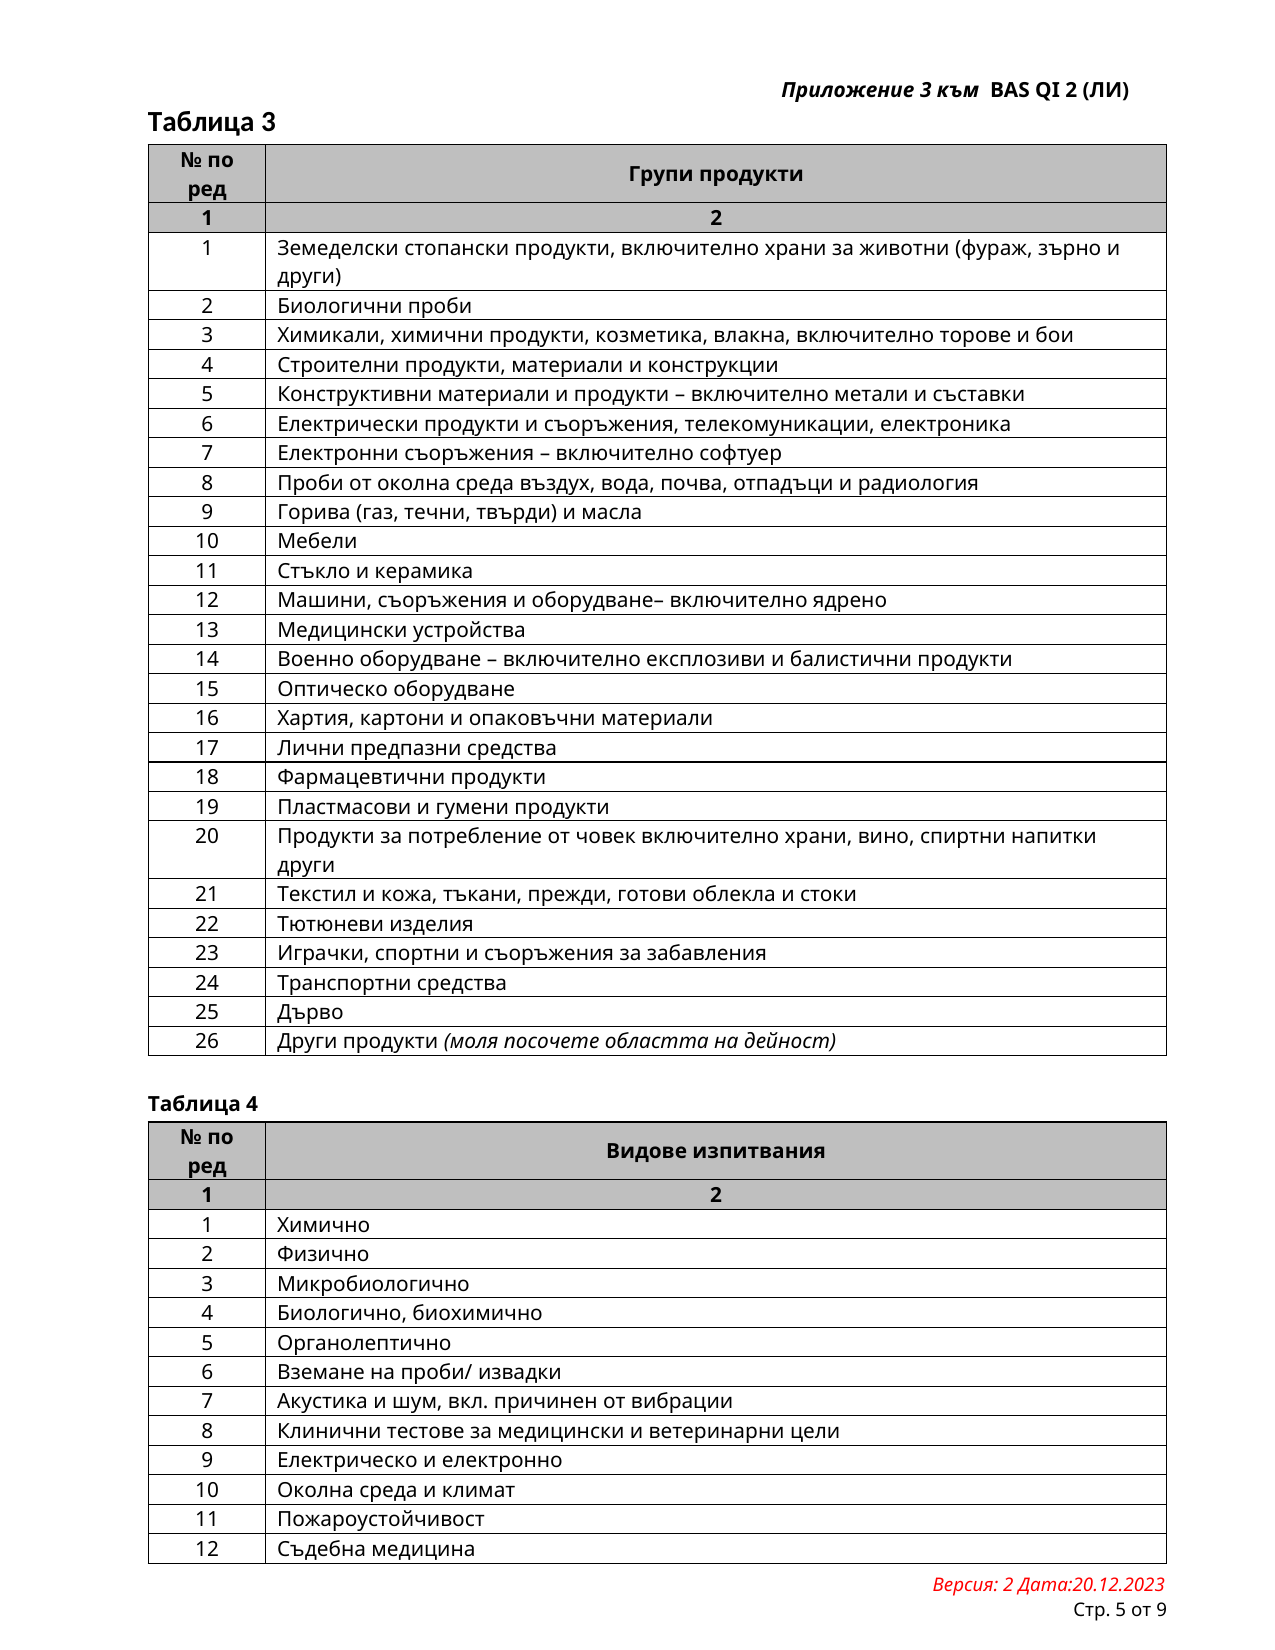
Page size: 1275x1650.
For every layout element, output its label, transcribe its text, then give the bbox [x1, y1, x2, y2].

text Таблица 4 [148, 1089, 1167, 1117]
table_cell Електронни съоръжения – включително софтуер [266, 438, 1166, 467]
table_cell Физично [266, 1239, 1166, 1268]
table_cell 17 [149, 733, 265, 761]
table_cell 11 [149, 1505, 265, 1533]
table_cell Фармацевтични продукти [266, 763, 1166, 791]
table_cell 8 [149, 468, 265, 496]
table_cell 13 [149, 615, 265, 643]
table_cell Мебели [266, 527, 1166, 555]
table_cell Съдебна медицина [266, 1534, 1166, 1562]
table_cell Хартия, картони и опаковъчни материали [266, 704, 1166, 732]
table_cell Вземане на проби/ извадки [266, 1357, 1166, 1386]
table_cell 23 [149, 938, 265, 967]
table_cell 2 [149, 1239, 265, 1268]
table_cell Стъкло и керамика [266, 556, 1166, 584]
table_cell Биологично, биохимично [266, 1298, 1166, 1327]
table_cell Военно оборудване – включително експлозиви и балистични продукти [266, 645, 1166, 673]
table_cell Играчки, спортни и съоръжения за забавления [266, 938, 1166, 967]
table_cell Текстил и кожа, тъкани, прежди, готови облекла и стоки [266, 879, 1166, 908]
table_cell 1 [149, 1210, 265, 1238]
table_cell 19 [149, 792, 265, 820]
table_cell 24 [149, 968, 265, 996]
table_cell 12 [149, 586, 265, 614]
table_cell 5 [149, 379, 265, 408]
table_cell Органолептично [266, 1328, 1166, 1356]
table_cell Горива (газ, течни, твърди) и масла [266, 497, 1166, 526]
table_cell 18 [149, 763, 265, 791]
table_cell 3 [149, 1269, 265, 1297]
table_header Групи продукти [266, 145, 1166, 202]
table_cell Конструктивни материали и продукти – включително метали и съставки [266, 379, 1166, 408]
table_cell Земеделски стопански продукти, включително храни за животни (фураж, зърно и други) [266, 233, 1166, 290]
table_cell Биологични проби [266, 291, 1166, 319]
table_cell 6 [149, 1357, 265, 1386]
table_cell 4 [149, 350, 265, 378]
table_cell Транспортни средства [266, 968, 1166, 996]
table_cell 10 [149, 1475, 265, 1503]
table_cell 2 [266, 1180, 1166, 1209]
table_cell 1 [149, 203, 265, 232]
table_cell 7 [149, 1387, 265, 1415]
table_cell Електрическо и електронно [266, 1446, 1166, 1474]
table_cell Околна среда и климат [266, 1475, 1166, 1503]
table_cell 6 [149, 409, 265, 437]
text Таблица 3 [148, 103, 1167, 139]
table_cell 2 [266, 203, 1166, 232]
table_cell Тютюневи изделия [266, 909, 1166, 937]
table_cell 16 [149, 704, 265, 732]
table_cell 1 [149, 233, 265, 290]
table_cell 9 [149, 497, 265, 526]
table_cell 26 [149, 1027, 265, 1055]
table_cell 3 [149, 320, 265, 349]
table_cell Дърво [266, 997, 1166, 1026]
table_cell Строителни продукти, материали и конструкции [266, 350, 1166, 378]
table_cell 2 [149, 291, 265, 319]
table_cell 8 [149, 1416, 265, 1444]
table_cell 5 [149, 1328, 265, 1356]
table_cell 4 [149, 1298, 265, 1327]
table_cell 21 [149, 879, 265, 908]
table_cell 20 [149, 821, 265, 878]
table_cell 9 [149, 1446, 265, 1474]
table_cell Пластмасови и гумени продукти [266, 792, 1166, 820]
table_cell 11 [149, 556, 265, 584]
table_cell Микробиологично [266, 1269, 1166, 1297]
table_cell 22 [149, 909, 265, 937]
table_cell Продукти за потребление от човек включително храни, вино, спиртни напитки други [266, 821, 1166, 878]
table_header № по ред [149, 1123, 265, 1179]
table_header № по ред [149, 145, 265, 202]
table_cell 25 [149, 997, 265, 1026]
table_cell 1 [149, 1180, 265, 1209]
table_cell Химично [266, 1210, 1166, 1238]
table_cell Пожароустойчивост [266, 1505, 1166, 1533]
table_cell Медицински устройства [266, 615, 1166, 643]
table_cell Други продукти (моля посочете областта на дейност) [266, 1027, 1166, 1055]
table_header Видове изпитвания [266, 1123, 1166, 1179]
table_cell Електрически продукти и съоръжения, телекомуникации, електроника [266, 409, 1166, 437]
table_cell 12 [149, 1534, 265, 1562]
table_cell 10 [149, 527, 265, 555]
table_cell Машини, съоръжения и оборудване– включително ядрено [266, 586, 1166, 614]
table_cell Проби от околна среда въздух, вода, почва, отпадъци и радиология [266, 468, 1166, 496]
table_cell 14 [149, 645, 265, 673]
table_cell Оптическо оборудване [266, 674, 1166, 702]
table_cell Акустика и шум, вкл. причинен от вибрации [266, 1387, 1166, 1415]
table_cell Химикали, химични продукти, козметика, влакна, включително торове и бои [266, 320, 1166, 349]
table_cell Лични предпазни средства [266, 733, 1166, 761]
table_cell 15 [149, 674, 265, 702]
table_cell Клинични тестове за медицински и ветеринарни цели [266, 1416, 1166, 1444]
table_cell 7 [149, 438, 265, 467]
